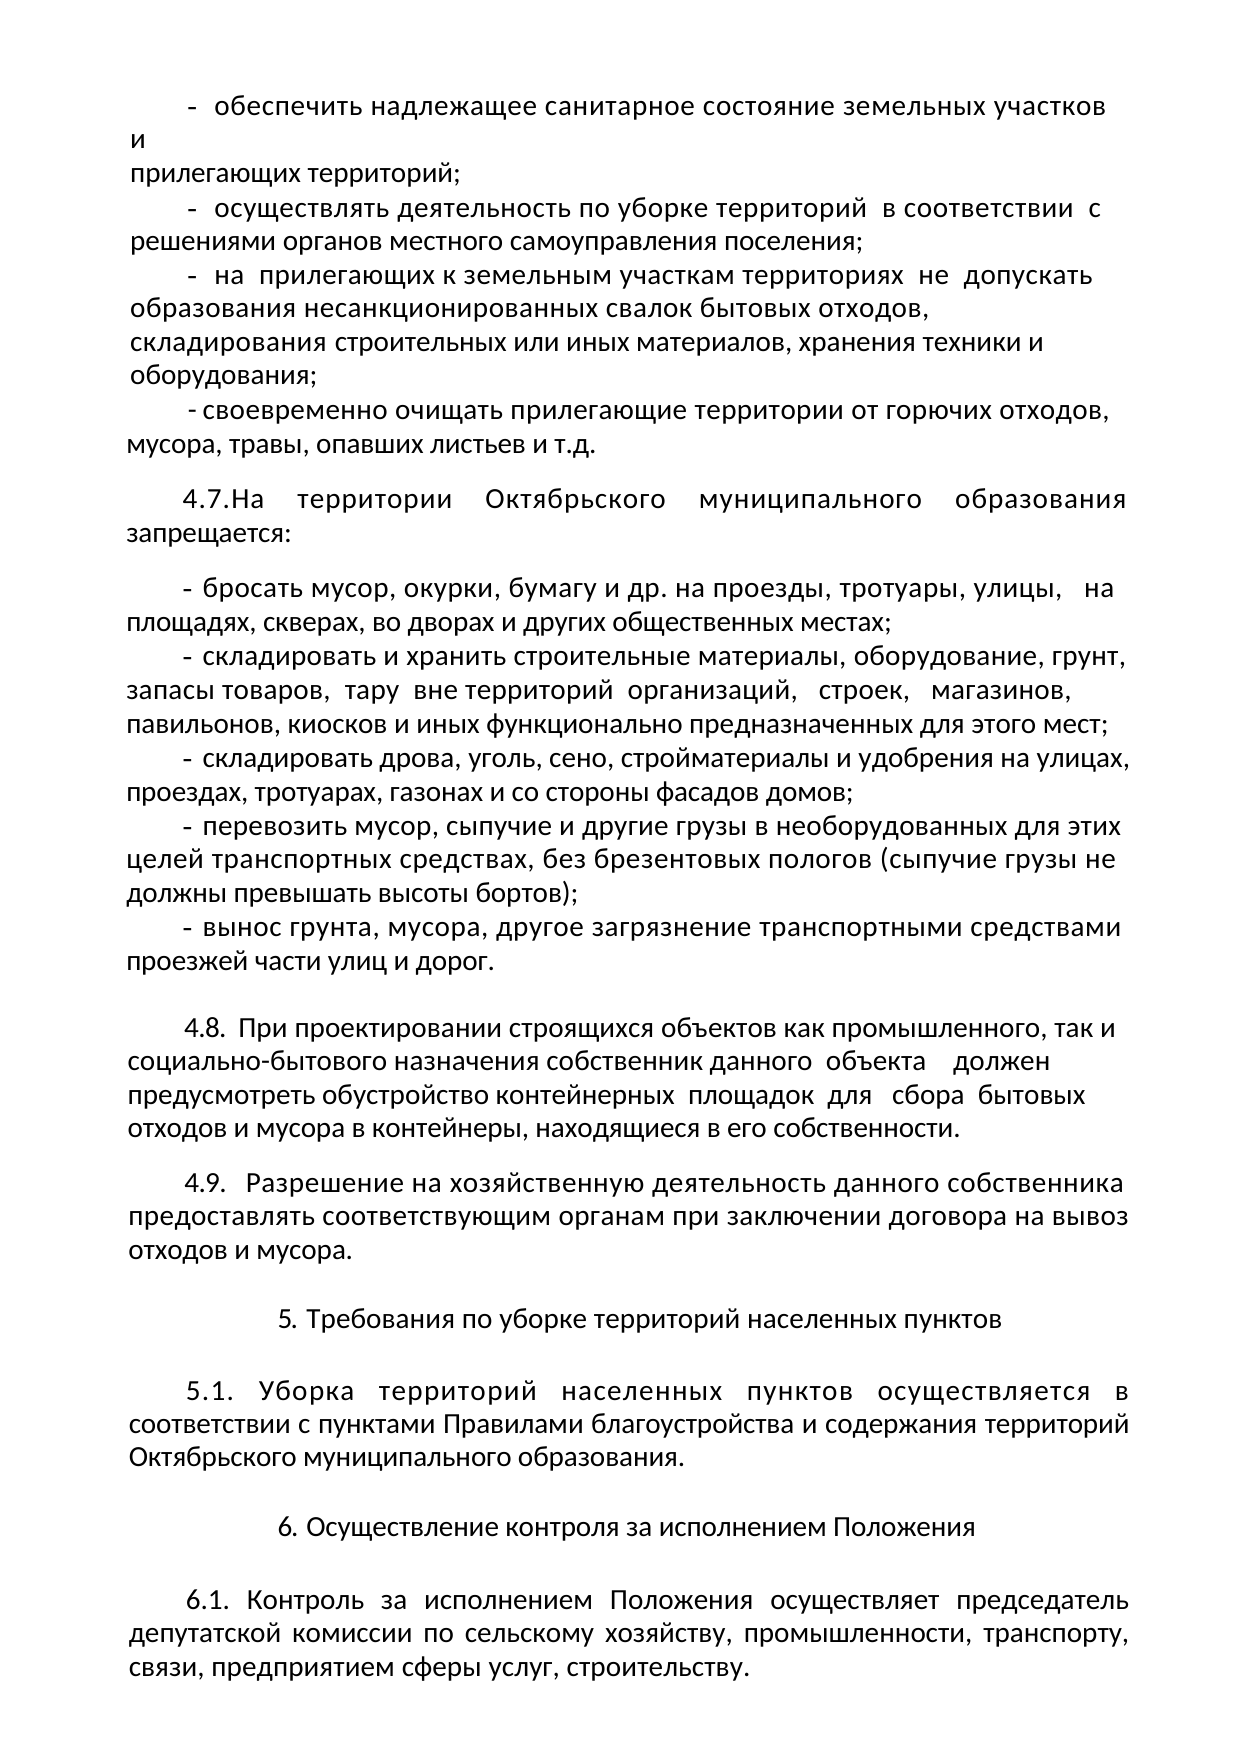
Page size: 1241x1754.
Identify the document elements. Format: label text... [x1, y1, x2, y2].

list осуществлять деятельность по уборке территорий в соответствии с решениями органов местного самоуправления поселения; [130, 190, 1131, 257]
list обеспечить надлежащее санитарное состояние земельных участков и прилегающих территорий; [130, 89, 1131, 189]
list вынос грунта, мусора, другое загрязнение транспортными средствами проезжей части улиц и дорог. [126, 910, 1131, 977]
text 5. Требования по уборке территорий населенных пунктов [277, 1300, 1131, 1336]
text 6. Осуществление контроля за исполнением Положения [277, 1508, 1131, 1543]
list складировать и хранить строительные материалы, оборудование, грунт, запасы товаров, тару вне территорий организаций, строек, магазинов, павильонов, киосков и иных функционально предназначенных для этого мест; [126, 638, 1131, 740]
text 6.1. Контроль за исполнением Положения осуществляет председатель депутатской комиссии по сельскому хозяйству, промышленности, транспорту, связи, предприятием сферы услуг, строительству. [128, 1582, 1130, 1683]
text 4.9. Разрешение на хозяйственную деятельность данного собственника предоставлять соответствующим органам при заключении договора на вывоз отходов и мусора. [128, 1165, 1131, 1266]
text 4.8. При проектировании строящихся объектов как промышленного, так и социально-бытового назначения собственник данного объекта должен предусмотреть обустройство контейнерных площадок для сбора бытовых отходов и мусора в контейнеры, находящиеся в его собственности. [127, 1010, 1131, 1144]
text 4.7.На территории Октябрьского муниципального образования запрещается: [126, 481, 1128, 549]
list бросать мусор, окурки, бумагу и др. на проезды, тротуары, улицы, на площадях, скверах, во дворах и других общественных местах; [126, 570, 1131, 638]
list складировать дрова, уголь, сено, стройматериалы и удобрения на улицах, проездах, тротуарах, газонах и со стороны фасадов домов; [126, 740, 1131, 808]
list перевозить мусор, сыпучие и другие грузы в необорудованных для этих целей транспортных средствах, без брезентовых пологов (сыпучие грузы не должны превышать высоты бортов); [126, 808, 1131, 910]
text 5.1. Уборка территорий населенных пунктов осуществляется в соответствии с пунктами Правилами благоустройства и содержания территорий Октябрьского муниципального образования. [128, 1374, 1130, 1473]
list на прилегающих к земельным участкам территориях не допускать образования несанкционированных свалок бытовых отходов, складирования строительных или иных материалов, хранения техники и оборудования; [130, 257, 1131, 392]
text - своевременно очищать прилегающие территории от горючих отходов, мусора, травы, опавших листьев и т.д. [126, 392, 1131, 461]
